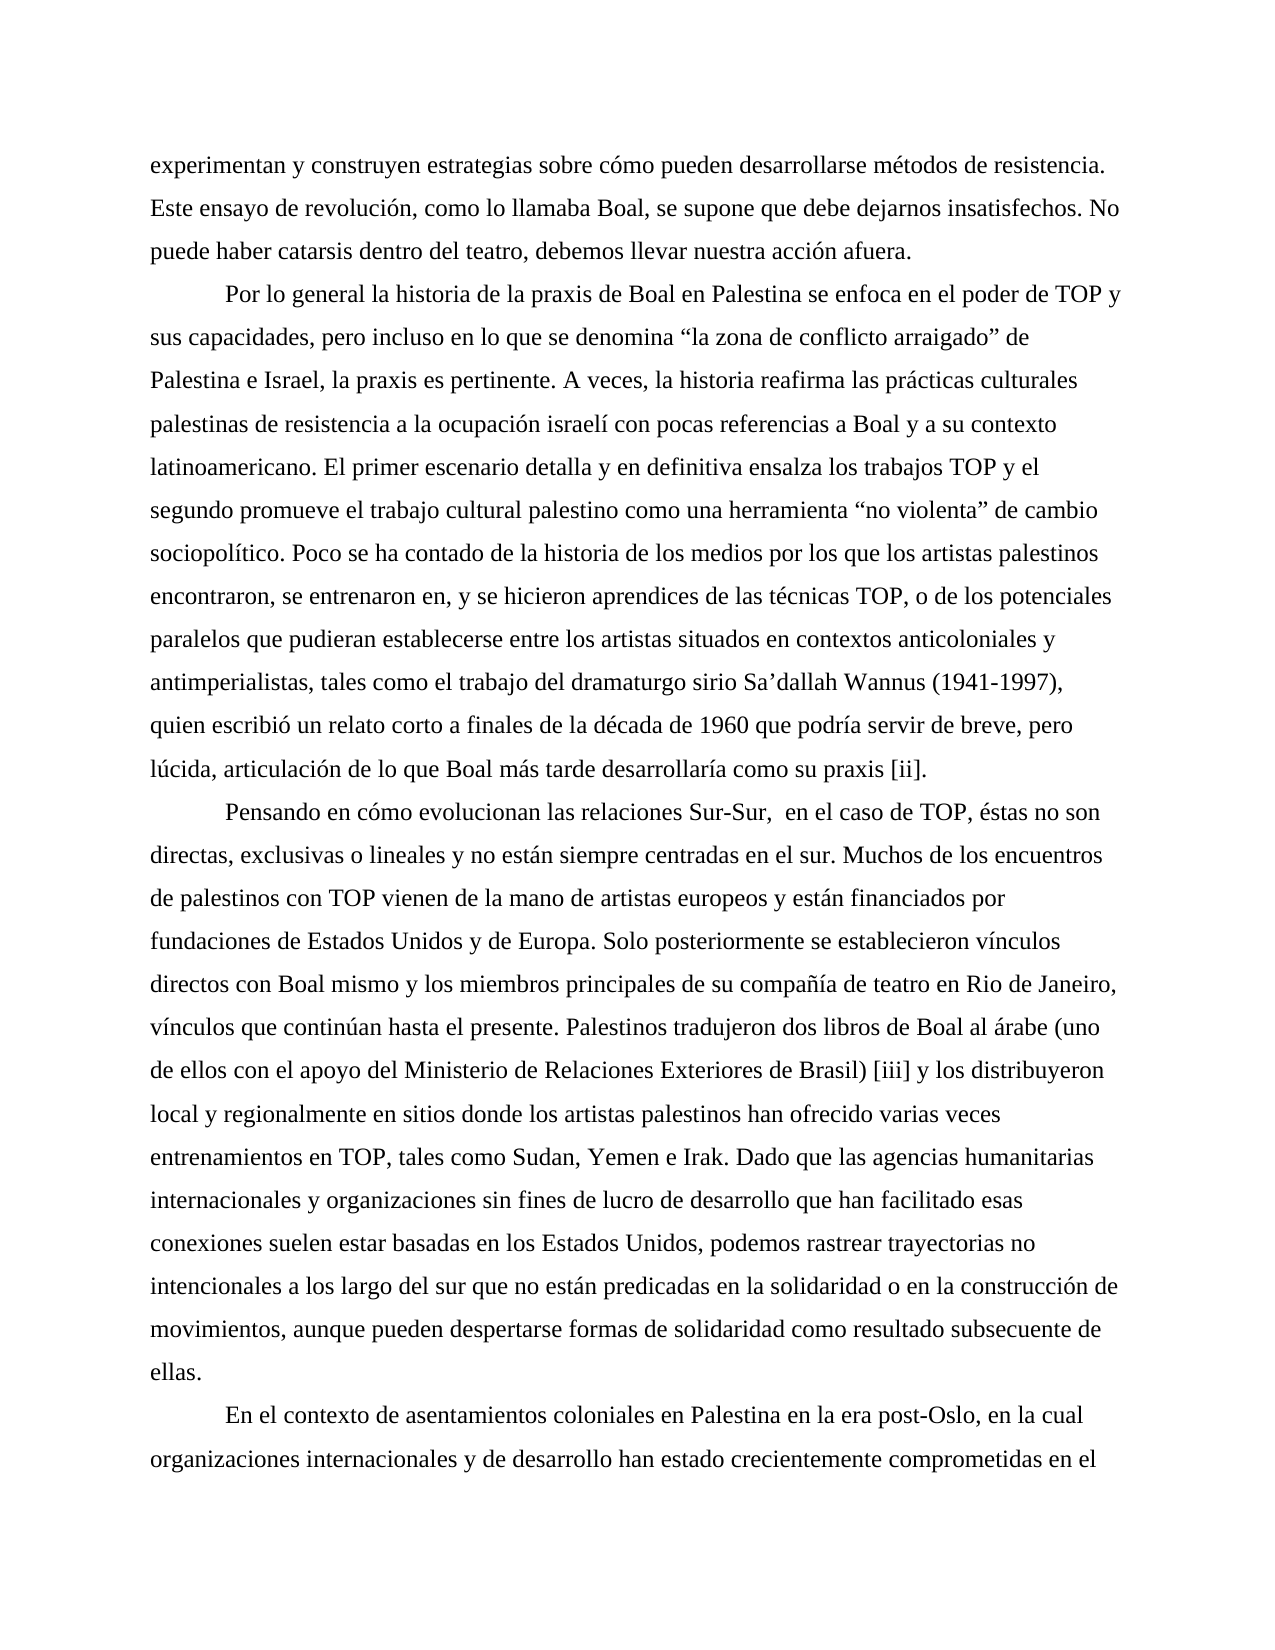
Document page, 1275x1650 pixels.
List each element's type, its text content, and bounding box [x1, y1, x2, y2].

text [150, 150, 1125, 265]
text Pensando en cómo evolucionan las relaciones Sur-Sur, en el caso de TOP, éstas no son directas, exclusivas o lineales y no están siempre centradas en el sur. Muchos de los encuentros de palestinos con TOP vienen de la mano de artistas europeos y están financiados por fundaciones de Estados Unidos y de Europa. Solo posteriormente se establecieron vínculos directos con Boal mismo y los miembros principales de su compañía de teatro en Rio de Janeiro, vínculos que continúan hasta el presente. Palestinos tradujeron dos libros de Boal al árabe (uno de ellos con el apoyo del Ministerio de Relaciones Exteriores de Brasil) [iii] y los distribuyeron local y regionalmente en sitios donde los artistas palestinos han ofrecido varias veces entrenamientos en TOP, tales como Sudan, Yemen e Irak. Dado que las agencias humanitarias internacionales y organizaciones sin fines de lucro de desarrollo que han facilitado esas conexiones suelen estar basadas en los Estados Unidos, podemos rastrear trayectorias no intencionales a los largo del sur que no están predicadas en la solidaridad o en la construcción de movimientos, aunque pueden despertarse formas de solidaridad como resultado subsecuente de ellas. [150, 797, 1125, 1386]
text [150, 1401, 1125, 1472]
text Por lo general la historia de la praxis de Boal en Palestina se enfoca en el poder de TOP y sus capacidades, pero incluso en lo que se denomina “la zona de conflicto arraigado” de Palestina e Israel, la praxis es pertinente. A veces, la historia reafirma las prácticas culturales palestinas de resistencia a la ocupación israelí con pocas referencias a Boal y a su contexto latinoamericano. El primer escenario detalla y en definitiva ensalza los trabajos TOP y el segundo promueve el trabajo cultural palestino como una herramienta “no violenta” de cambio sociopolítico. Poco se ha contado de la historia de los medios por los que los artistas palestinos encontraron, se entrenaron en, y se hicieron aprendices de las técnicas TOP, o de los potenciales paralelos que pudieran establecerse entre los artistas situados en contextos anticoloniales y antimperialistas, tales como el trabajo del dramaturgo sirio Sa’dallah Wannus (1941-1997), quien escribió un relato corto a finales de la década de 1960 que podría servir de breve, pero lúcida, articulación de lo que Boal más tarde desarrollaría como su praxis [ii]. [150, 279, 1125, 782]
